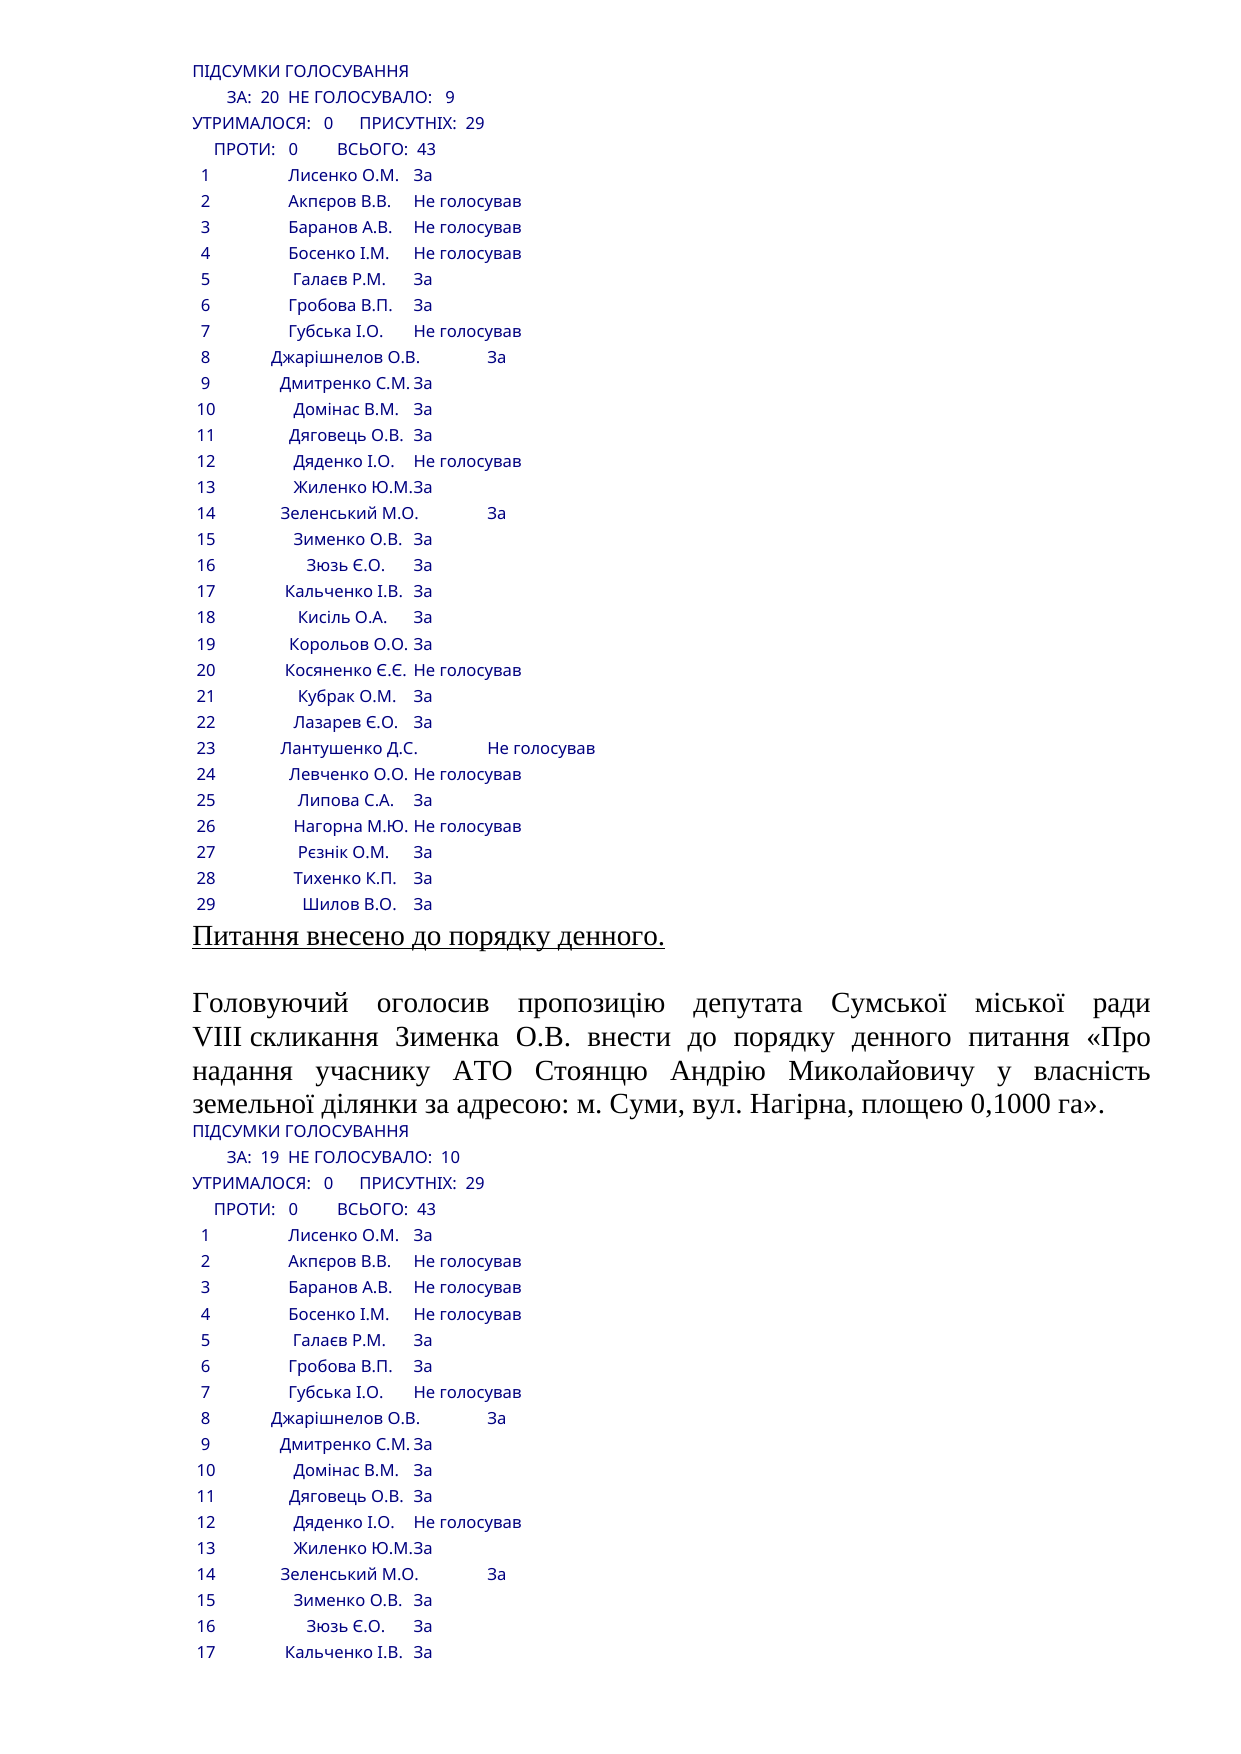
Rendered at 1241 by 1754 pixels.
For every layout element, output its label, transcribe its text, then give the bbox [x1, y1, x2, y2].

text 17 Кальченко І.В. За [192, 580, 1152, 603]
text ПІДСУМКИ ГОЛОСУВАННЯ [192, 1120, 1152, 1142]
text 2 Акпєров В.В. Не голосував [192, 1250, 1152, 1273]
text ПРОТИ: 0 ВСЬОГО: 43 [192, 137, 1152, 160]
text 29 Шилов В.О. За [192, 892, 1152, 915]
text ПІДСУМКИ ГОЛОСУВАННЯ [192, 59, 1152, 82]
text 16 Зюзь Є.О. За [192, 1614, 1152, 1637]
text 3 Баранов А.В. Не голосував [192, 215, 1152, 238]
text 18 Кисіль О.А. За [192, 606, 1152, 629]
text Головуючий оголосив пропозицію депутата Сумської міської ради VIII скликання Зименка О.В. внести до порядку денного питання «Про надання учаснику АТО Стоянцю Андрію Миколайовичу у власність земельної ділянки за адресою: м. Суми, вул. Нагірна, площею 0,1000 га». [192, 986, 1152, 1120]
text 1 Лисенко О.М. За [192, 163, 1152, 186]
text 7 Губська І.О. Не голосував [192, 319, 1152, 342]
text ЗА: 19 НЕ ГОЛОСУВАЛО: 10 [192, 1146, 1152, 1168]
text 24 Левченко О.О. Не голосував [192, 762, 1152, 785]
text 13 Жиленко Ю.М. За [192, 476, 1152, 498]
text 25 Липова С.А. За [192, 788, 1152, 811]
text 5 Галаєв Р.М. За [192, 1328, 1152, 1351]
text 9 Дмитренко С.М. За [192, 1432, 1152, 1455]
text 13 Жиленко Ю.М. За [192, 1536, 1152, 1559]
text 1 Лисенко О.М. За [192, 1224, 1152, 1247]
text 8 Джарішнелов О.В. За [192, 1406, 1152, 1429]
text 4 Босенко І.М. Не голосував [192, 241, 1152, 264]
text 3 Баранов А.В. Не голосував [192, 1276, 1152, 1299]
text 2 Акпєров В.В. Не голосував [192, 189, 1152, 212]
text Питання внесено до порядку денного. [192, 918, 1152, 952]
text 12 Дяденко І.О. Не голосував [192, 1510, 1152, 1533]
text 26 Нагорна М.Ю. Не голосував [192, 814, 1152, 837]
text ЗА: 20 НЕ ГОЛОСУВАЛО: 9 [192, 85, 1152, 108]
text 10 Домінас В.М. За [192, 398, 1152, 420]
text 14 Зеленський М.О. За [192, 502, 1152, 524]
text 6 Гробова В.П. За [192, 293, 1152, 316]
text 8 Джарішнелов О.В. За [192, 346, 1152, 368]
text 6 Гробова В.П. За [192, 1354, 1152, 1377]
text 12 Дяденко І.О. Не голосував [192, 450, 1152, 472]
text 9 Дмитренко С.М. За [192, 372, 1152, 394]
text ПРОТИ: 0 ВСЬОГО: 43 [192, 1198, 1152, 1221]
text 19 Корольов О.О. За [192, 632, 1152, 655]
text 4 Босенко І.М. Не голосував [192, 1302, 1152, 1325]
text УТРИМАЛОСЯ: 0 ПРИСУТНІХ: 29 [192, 111, 1152, 134]
text 28 Тихенко К.П. За [192, 866, 1152, 889]
text 20 Косяненко Є.Є. Не голосував [192, 658, 1152, 681]
text 5 Галаєв Р.М. За [192, 267, 1152, 290]
text 23 Лантушенко Д.С. Не голосував [192, 736, 1152, 759]
text 17 Кальченко І.В. За [192, 1641, 1152, 1663]
text 15 Зименко О.В. За [192, 1588, 1152, 1611]
text УТРИМАЛОСЯ: 0 ПРИСУТНІХ: 29 [192, 1172, 1152, 1194]
text 15 Зименко О.В. За [192, 528, 1152, 551]
text 11 Дяговець О.В. За [192, 1484, 1152, 1507]
text 22 Лазарев Є.О. За [192, 710, 1152, 733]
text 14 Зеленський М.О. За [192, 1562, 1152, 1585]
text 11 Дяговець О.В. За [192, 424, 1152, 446]
text 27 Рєзнік О.М. За [192, 840, 1152, 863]
text 10 Домінас В.М. За [192, 1458, 1152, 1481]
text 21 Кубрак О.М. За [192, 684, 1152, 707]
text 7 Губська І.О. Не голосував [192, 1380, 1152, 1403]
text 16 Зюзь Є.О. За [192, 554, 1152, 577]
